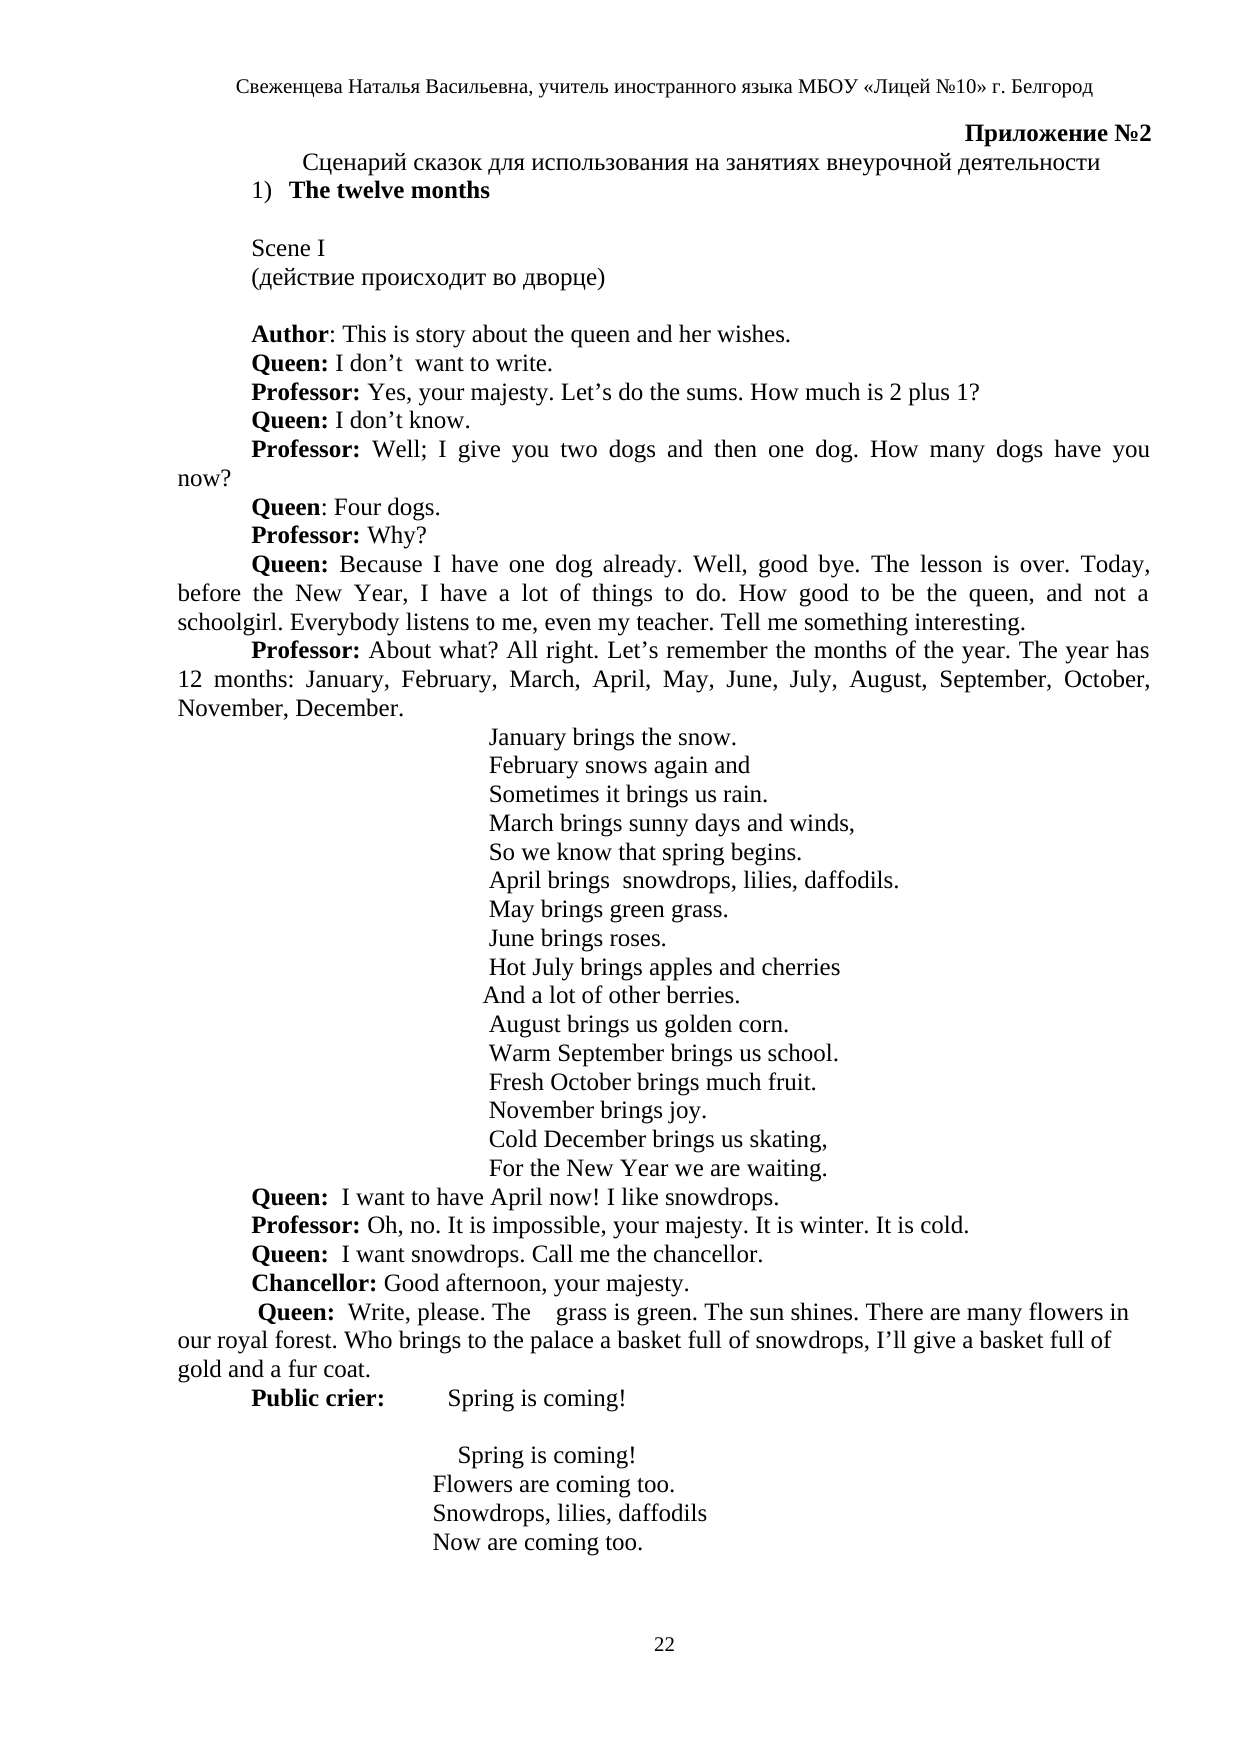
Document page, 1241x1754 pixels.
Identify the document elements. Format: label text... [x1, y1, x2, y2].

text Spring is coming! [177, 1441, 1152, 1469]
text June brings roses. [177, 923, 1152, 952]
text For the New Year we are waiting. [177, 1153, 1152, 1182]
text Queen: I want snowdrops. Call me the chancellor. [177, 1239, 1152, 1268]
text Cold December brings us skating, [177, 1124, 1152, 1153]
text Professor: Why? [177, 521, 1152, 549]
text Professor: Yes, your majesty. Let’s do the sums. How much is 2 plus 1? [177, 377, 1152, 406]
text Hot July brings apples and cherries [177, 952, 1152, 981]
text Fresh October brings much fruit. [177, 1067, 1152, 1096]
text Warm September brings us school. [177, 1038, 1152, 1067]
text Author: This is story about the queen and her wishes. [177, 319, 1152, 348]
text Professor: About what? All right. Let’s remember the months of the year. The year has 12 months: January, February, March, April, May, June, July, August, September, October, November, December. [177, 636, 1152, 722]
text Flowers are coming too. [177, 1469, 1152, 1498]
text Chancellor: Good afternoon, your majesty. [177, 1268, 1152, 1297]
text Queen: I don’t know. [177, 406, 1152, 434]
text May brings green grass. [177, 894, 1152, 923]
text April brings snowdrops, lilies, daffodils. [177, 866, 1152, 894]
text March brings sunny days and winds, [177, 808, 1152, 837]
text Сценарий сказок для использования на занятиях внеурочной деятельности [177, 147, 1152, 176]
text Public crier: Spring is coming! [177, 1383, 1152, 1412]
text Queen: Four dogs. [177, 492, 1152, 521]
text Professor: Oh, no. It is impossible, your majesty. It is winter. It is cold. [177, 1211, 1152, 1239]
text Приложение №2 [177, 118, 1152, 147]
text Snowdrops, lilies, daffodils [177, 1498, 1152, 1527]
text Queen: Write, please. The grass is green. The sun shines. There are many flowers in our royal forest. Who brings to the palace a basket full of snowdrops, I’ll give a basket full of gold and a fur coat. [177, 1297, 1152, 1383]
text Professor: Well; I give you two dogs and then one dog. How many dogs have you now? [177, 434, 1152, 492]
text Sometimes it brings us rain. [177, 779, 1152, 808]
text Now are coming too. [177, 1527, 1152, 1556]
text November brings joy. [177, 1096, 1152, 1124]
text January brings the snow. [177, 722, 1152, 751]
text Queen: I don’t want to write. [177, 348, 1152, 377]
text Queen: Because I have one dog already. Well, good bye. The lesson is over. Today, before the New Year, I have a lot of things to do. How good to be the queen, and not a schoolgirl. Everybody listens to me, even my teacher. Tell me something interesting. [177, 549, 1152, 636]
text So we know that spring begins. [177, 837, 1152, 866]
text August brings us golden corn. [177, 1009, 1152, 1038]
text (действие происходит во дворце) [177, 262, 1152, 291]
text February snows again and [177, 751, 1152, 779]
text And a lot of other berries. [177, 981, 1152, 1009]
text Scene I [177, 233, 1152, 262]
list The twelve months [251, 176, 1152, 204]
text Queen: I want to have April now! I like snowdrops. [177, 1182, 1152, 1211]
